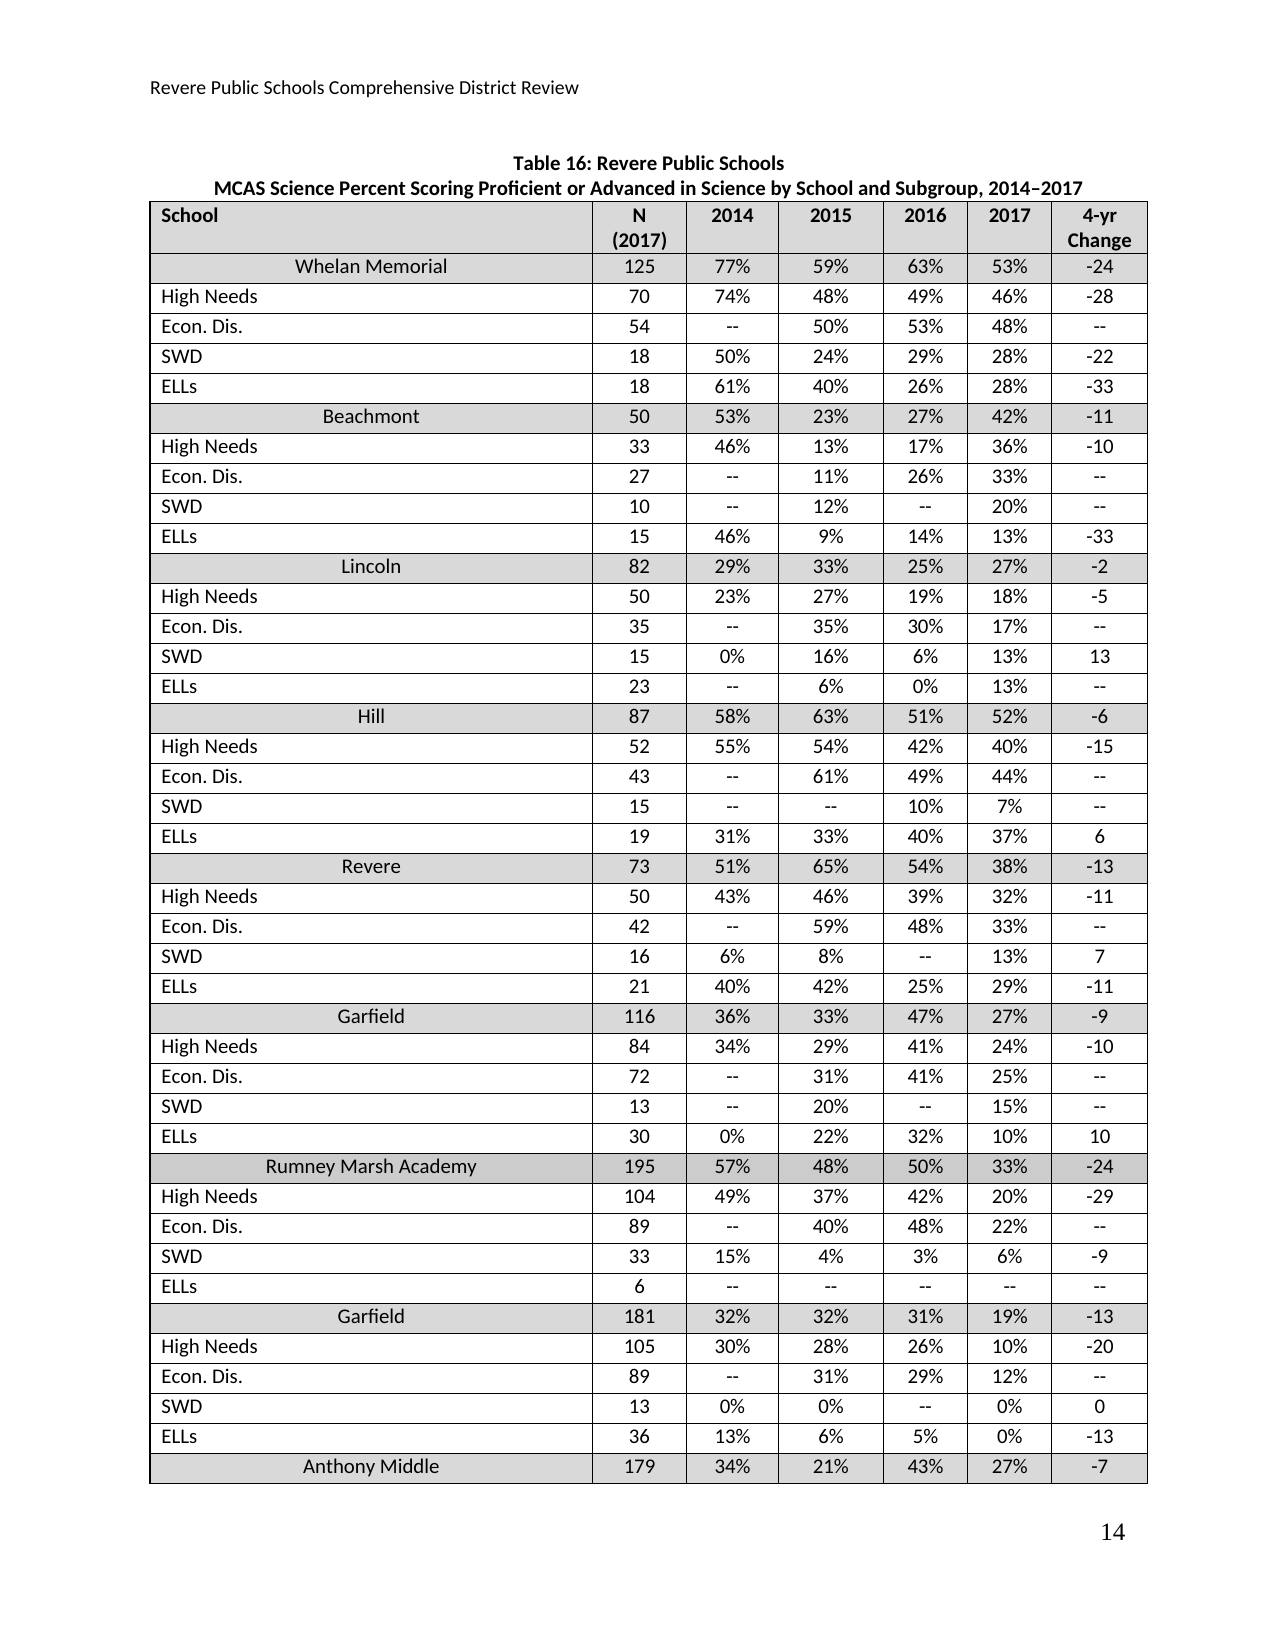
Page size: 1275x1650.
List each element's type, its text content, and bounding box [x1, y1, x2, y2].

table_cell -6 [1052, 704, 1147, 733]
table_cell -20 [1052, 1334, 1147, 1363]
table_cell 48% [968, 314, 1051, 343]
table_cell 15 [593, 524, 686, 553]
table_cell 13 [593, 1094, 686, 1123]
table_cell 48% [779, 1154, 883, 1183]
table_cell 29% [687, 554, 778, 583]
table_cell 13% [687, 1424, 778, 1453]
table_cell -- [687, 674, 778, 703]
table_cell 30% [884, 614, 967, 643]
table_cell Garfield [151, 1004, 592, 1033]
table_cell -9 [1052, 1244, 1147, 1273]
table_cell 2017 [968, 202, 1051, 253]
table_cell 26% [884, 464, 967, 493]
table_cell 28% [968, 344, 1051, 373]
table_cell 2015 [779, 202, 883, 253]
table_cell 13% [968, 674, 1051, 703]
table_cell 13% [779, 434, 883, 463]
table_cell 3% [884, 1244, 967, 1273]
table_cell 13% [968, 524, 1051, 553]
table_cell 12% [779, 494, 883, 523]
table_cell Econ. Dis. [151, 1214, 592, 1243]
table_cell 53% [687, 404, 778, 433]
table_cell -9 [1052, 1004, 1147, 1033]
table_cell 36 [593, 1424, 686, 1453]
table_cell -13 [1052, 1424, 1147, 1453]
table_cell -- [1052, 614, 1147, 643]
table_cell 38% [968, 854, 1051, 883]
table_cell 54% [779, 734, 883, 763]
table_cell 15 [593, 794, 686, 823]
table_cell 30 [593, 1124, 686, 1153]
table_cell 61% [687, 374, 778, 403]
table_cell 57% [687, 1154, 778, 1183]
table_cell 42 [593, 914, 686, 943]
table_cell 51% [687, 854, 778, 883]
table_cell 0% [687, 644, 778, 673]
table_cell 54 [593, 314, 686, 343]
table_cell 36% [687, 1004, 778, 1033]
table_cell 89 [593, 1214, 686, 1243]
table_cell 0% [687, 1124, 778, 1153]
table_cell 33% [968, 914, 1051, 943]
table_cell Rumney Marsh Academy [151, 1154, 592, 1183]
table_cell 39% [884, 884, 967, 913]
table_cell 23% [779, 404, 883, 433]
table_cell 29% [779, 1034, 883, 1063]
table_cell 34% [687, 1034, 778, 1063]
table_cell 32% [779, 1304, 883, 1333]
table_cell -- [687, 1364, 778, 1393]
table_cell ELLs [151, 824, 592, 853]
table_cell 0 [1052, 1394, 1147, 1423]
table_cell 0% [687, 1394, 778, 1423]
table_cell -28 [1052, 284, 1147, 313]
table_cell 53% [884, 314, 967, 343]
table_cell -- [1052, 1214, 1147, 1243]
table_cell -- [687, 794, 778, 823]
table_cell Econ. Dis. [151, 614, 592, 643]
table_cell 28% [968, 374, 1051, 403]
table_cell 43 [593, 764, 686, 793]
table_cell 21% [779, 1454, 883, 1483]
table_cell 50% [687, 344, 778, 373]
table_cell ELLs [151, 974, 592, 1003]
table_cell High Needs [151, 734, 592, 763]
table_cell -- [1052, 1364, 1147, 1393]
table_cell 63% [884, 254, 967, 283]
table_cell Econ. Dis. [151, 914, 592, 943]
table_cell 50% [779, 314, 883, 343]
table_cell 7 [1052, 944, 1147, 973]
table_cell School [151, 202, 592, 253]
table_cell 18% [968, 584, 1051, 613]
table_cell 65% [779, 854, 883, 883]
table_cell -2 [1052, 554, 1147, 583]
table_cell Econ. Dis. [151, 1064, 592, 1093]
table_cell -10 [1052, 1034, 1147, 1063]
table_cell 72 [593, 1064, 686, 1093]
table_cell ELLs [151, 1424, 592, 1453]
table_cell 33 [593, 434, 686, 463]
table_cell -- [687, 464, 778, 493]
table_cell SWD [151, 1244, 592, 1273]
table_cell 70 [593, 284, 686, 313]
table_cell 181 [593, 1304, 686, 1333]
table_cell 27% [968, 1004, 1051, 1033]
table_cell 31% [779, 1064, 883, 1093]
table_cell Econ. Dis. [151, 464, 592, 493]
table_cell 40% [968, 734, 1051, 763]
table_cell Anthony Middle [151, 1454, 592, 1483]
table_cell 24% [779, 344, 883, 373]
table_cell ELLs [151, 1274, 592, 1303]
table_cell 49% [884, 764, 967, 793]
table_cell 10% [968, 1124, 1051, 1153]
table_cell -- [687, 1214, 778, 1243]
table_cell 26% [884, 1334, 967, 1363]
table_cell 33% [968, 1154, 1051, 1183]
table_cell 49% [884, 284, 967, 313]
table_cell 6% [968, 1244, 1051, 1273]
table_cell 10 [593, 494, 686, 523]
table_cell 0% [968, 1424, 1051, 1453]
table_cell 63% [779, 704, 883, 733]
table_cell 47% [884, 1004, 967, 1033]
table_cell 0% [884, 674, 967, 703]
table_cell 51% [884, 704, 967, 733]
table_cell 20% [968, 1184, 1051, 1213]
table_cell 58% [687, 704, 778, 733]
table_cell -- [687, 1064, 778, 1093]
table_cell 7% [968, 794, 1051, 823]
table_cell 32% [968, 884, 1051, 913]
table_cell 50 [593, 584, 686, 613]
table_cell 18 [593, 374, 686, 403]
table_cell 43% [884, 1454, 967, 1483]
table_cell -- [687, 314, 778, 343]
table_cell 6% [687, 944, 778, 973]
table_cell 23% [687, 584, 778, 613]
table_cell High Needs [151, 284, 592, 313]
table_cell Econ. Dis. [151, 764, 592, 793]
table_cell 48% [884, 914, 967, 943]
table_cell 14% [884, 524, 967, 553]
table_cell -33 [1052, 374, 1147, 403]
table_cell -- [1052, 1094, 1147, 1123]
table_cell 116 [593, 1004, 686, 1033]
table_cell ELLs [151, 524, 592, 553]
table_cell Hill [151, 704, 592, 733]
table_cell 125 [593, 254, 686, 283]
table_cell -5 [1052, 584, 1147, 613]
table_cell 25% [884, 974, 967, 1003]
table_cell SWD [151, 344, 592, 373]
table_cell 77% [687, 254, 778, 283]
table_cell 28% [779, 1334, 883, 1363]
table_cell 20% [779, 1094, 883, 1123]
table_cell 27 [593, 464, 686, 493]
table_cell -13 [1052, 1304, 1147, 1333]
table_cell 35% [779, 614, 883, 643]
table_cell -- [1052, 314, 1147, 343]
table_cell SWD [151, 644, 592, 673]
table_cell 22% [779, 1124, 883, 1153]
table_cell 32% [687, 1304, 778, 1333]
table_cell 41% [884, 1064, 967, 1093]
table_cell 61% [779, 764, 883, 793]
table_cell Econ. Dis. [151, 314, 592, 343]
table_cell -- [687, 1274, 778, 1303]
table_cell 6% [779, 674, 883, 703]
table_cell 46% [968, 284, 1051, 313]
table_cell 40% [884, 824, 967, 853]
table_cell 46% [779, 884, 883, 913]
table_cell -7 [1052, 1454, 1147, 1483]
table_cell 33 [593, 1244, 686, 1273]
table_cell 10% [884, 794, 967, 823]
table_cell -29 [1052, 1184, 1147, 1213]
table_cell 6 [1052, 824, 1147, 853]
table_cell High Needs [151, 1334, 592, 1363]
table_cell 42% [779, 974, 883, 1003]
table_cell 10% [968, 1334, 1051, 1363]
table_cell 12% [968, 1364, 1051, 1393]
table_cell SWD [151, 944, 592, 973]
table_cell 19% [968, 1304, 1051, 1333]
table_cell 13% [968, 944, 1051, 973]
table_cell -15 [1052, 734, 1147, 763]
table_cell 36% [968, 434, 1051, 463]
table_cell 48% [884, 1214, 967, 1243]
table_cell 32% [884, 1124, 967, 1153]
table_cell 49% [687, 1184, 778, 1213]
table_cell -- [884, 494, 967, 523]
table_cell 5% [884, 1424, 967, 1453]
table_cell 26% [884, 374, 967, 403]
table_cell 37% [968, 824, 1051, 853]
table_cell -- [687, 1094, 778, 1123]
table_cell 59% [779, 254, 883, 283]
table_cell 54% [884, 854, 967, 883]
table_cell 17% [968, 614, 1051, 643]
table_cell High Needs [151, 1184, 592, 1213]
table_cell 104 [593, 1184, 686, 1213]
table_cell 195 [593, 1154, 686, 1183]
table_cell 6% [884, 644, 967, 673]
table_cell 40% [779, 374, 883, 403]
table_cell 6 [593, 1274, 686, 1303]
table_cell 2016 [884, 202, 967, 253]
table_cell -11 [1052, 404, 1147, 433]
table_cell N (2017) [593, 202, 686, 253]
table_cell 74% [687, 284, 778, 313]
table_cell 13 [593, 1394, 686, 1423]
table_cell 21 [593, 974, 686, 1003]
table_cell 50 [593, 404, 686, 433]
table_cell 29% [884, 344, 967, 373]
table_cell -- [884, 944, 967, 973]
table_cell 55% [687, 734, 778, 763]
table_cell 11% [779, 464, 883, 493]
table_cell SWD [151, 494, 592, 523]
table_cell 43% [687, 884, 778, 913]
table_cell 27% [779, 584, 883, 613]
table_cell -- [779, 794, 883, 823]
table_cell 44% [968, 764, 1051, 793]
table_cell 0% [968, 1394, 1051, 1423]
table_cell -24 [1052, 1154, 1147, 1183]
table_cell 25% [968, 1064, 1051, 1093]
table_cell 13 [1052, 644, 1147, 673]
table_cell -- [968, 1274, 1051, 1303]
table_cell 53% [968, 254, 1051, 283]
table_cell 31% [884, 1304, 967, 1333]
table_cell 24% [968, 1034, 1051, 1063]
table_cell 2014 [687, 202, 778, 253]
table_cell 9% [779, 524, 883, 553]
table_cell SWD [151, 1094, 592, 1123]
table_cell -- [884, 1394, 967, 1423]
table_cell -- [1052, 464, 1147, 493]
table_cell 18 [593, 344, 686, 373]
table_cell -33 [1052, 524, 1147, 553]
table_cell -- [687, 764, 778, 793]
table_cell 87 [593, 704, 686, 733]
table_cell Econ. Dis. [151, 1364, 592, 1393]
table_cell -24 [1052, 254, 1147, 283]
table_header Table 16: Revere Public Schools MCAS Science Percent Scoring Proficient or Advanced in Science by School and Subgroup, 2014–2017 [150, 150, 1147, 201]
table_cell 29% [884, 1364, 967, 1393]
table_cell 37% [779, 1184, 883, 1213]
table_cell 35 [593, 614, 686, 643]
table_cell 46% [687, 524, 778, 553]
table_cell 46% [687, 434, 778, 463]
table_cell -- [1052, 1064, 1147, 1093]
table_cell -- [687, 614, 778, 643]
table_cell 179 [593, 1454, 686, 1483]
table_cell SWD [151, 1394, 592, 1423]
table_cell High Needs [151, 884, 592, 913]
table_cell 27% [968, 1454, 1051, 1483]
table_cell 22% [968, 1214, 1051, 1243]
table_cell 33% [779, 824, 883, 853]
table_cell 23 [593, 674, 686, 703]
table_cell High Needs [151, 434, 592, 463]
table_cell 42% [884, 1184, 967, 1213]
table_cell 19 [593, 824, 686, 853]
table_cell 73 [593, 854, 686, 883]
table_cell Lincoln [151, 554, 592, 583]
table_cell 10 [1052, 1124, 1147, 1153]
table_cell 15% [687, 1244, 778, 1273]
table_cell 33% [968, 464, 1051, 493]
table_cell 48% [779, 284, 883, 313]
table_cell 84 [593, 1034, 686, 1063]
table_cell 41% [884, 1034, 967, 1063]
table_cell -- [1052, 1274, 1147, 1303]
table_cell 31% [687, 824, 778, 853]
table_cell 27% [884, 404, 967, 433]
table_cell 40% [779, 1214, 883, 1243]
table_cell High Needs [151, 1034, 592, 1063]
table_cell 4-yr Change [1052, 202, 1147, 253]
table_cell 89 [593, 1364, 686, 1393]
table_cell 33% [779, 554, 883, 583]
table_cell -- [687, 914, 778, 943]
table_cell 4% [779, 1244, 883, 1273]
table_cell 20% [968, 494, 1051, 523]
table_cell 8% [779, 944, 883, 973]
table_cell 40% [687, 974, 778, 1003]
table_cell -- [1052, 794, 1147, 823]
table_cell 33% [779, 1004, 883, 1033]
table_cell SWD [151, 794, 592, 823]
table_cell -22 [1052, 344, 1147, 373]
table_cell 25% [884, 554, 967, 583]
table_cell 59% [779, 914, 883, 943]
table_cell -- [1052, 674, 1147, 703]
table_cell High Needs [151, 584, 592, 613]
table_cell 82 [593, 554, 686, 583]
table_cell 27% [968, 554, 1051, 583]
table_cell Whelan Memorial [151, 254, 592, 283]
table_cell 42% [884, 734, 967, 763]
table_cell -- [884, 1274, 967, 1303]
table_cell Revere [151, 854, 592, 883]
table_cell 19% [884, 584, 967, 613]
table_cell 30% [687, 1334, 778, 1363]
table_cell -- [687, 494, 778, 523]
table_cell 15 [593, 644, 686, 673]
table_cell 105 [593, 1334, 686, 1363]
table_cell 29% [968, 974, 1051, 1003]
table_cell 52 [593, 734, 686, 763]
table_cell 42% [968, 404, 1051, 433]
table_cell 15% [968, 1094, 1051, 1123]
table_cell ELLs [151, 374, 592, 403]
table_cell -- [884, 1094, 967, 1123]
table_cell 34% [687, 1454, 778, 1483]
table_cell 6% [779, 1424, 883, 1453]
table_cell -13 [1052, 854, 1147, 883]
table_cell 0% [779, 1394, 883, 1423]
table_cell 52% [968, 704, 1051, 733]
table_cell 31% [779, 1364, 883, 1393]
table_cell Garfield [151, 1304, 592, 1333]
table_cell -10 [1052, 434, 1147, 463]
table_cell 50 [593, 884, 686, 913]
table_cell -- [1052, 764, 1147, 793]
table_cell -- [1052, 494, 1147, 523]
table_cell -- [1052, 914, 1147, 943]
table_cell Beachmont [151, 404, 592, 433]
table_cell 16 [593, 944, 686, 973]
table_cell -- [779, 1274, 883, 1303]
table_cell -11 [1052, 974, 1147, 1003]
table_cell 17% [884, 434, 967, 463]
table_cell 16% [779, 644, 883, 673]
table_cell 50% [884, 1154, 967, 1183]
table_cell ELLs [151, 1124, 592, 1153]
table_cell -11 [1052, 884, 1147, 913]
table_cell ELLs [151, 674, 592, 703]
table_cell 13% [968, 644, 1051, 673]
